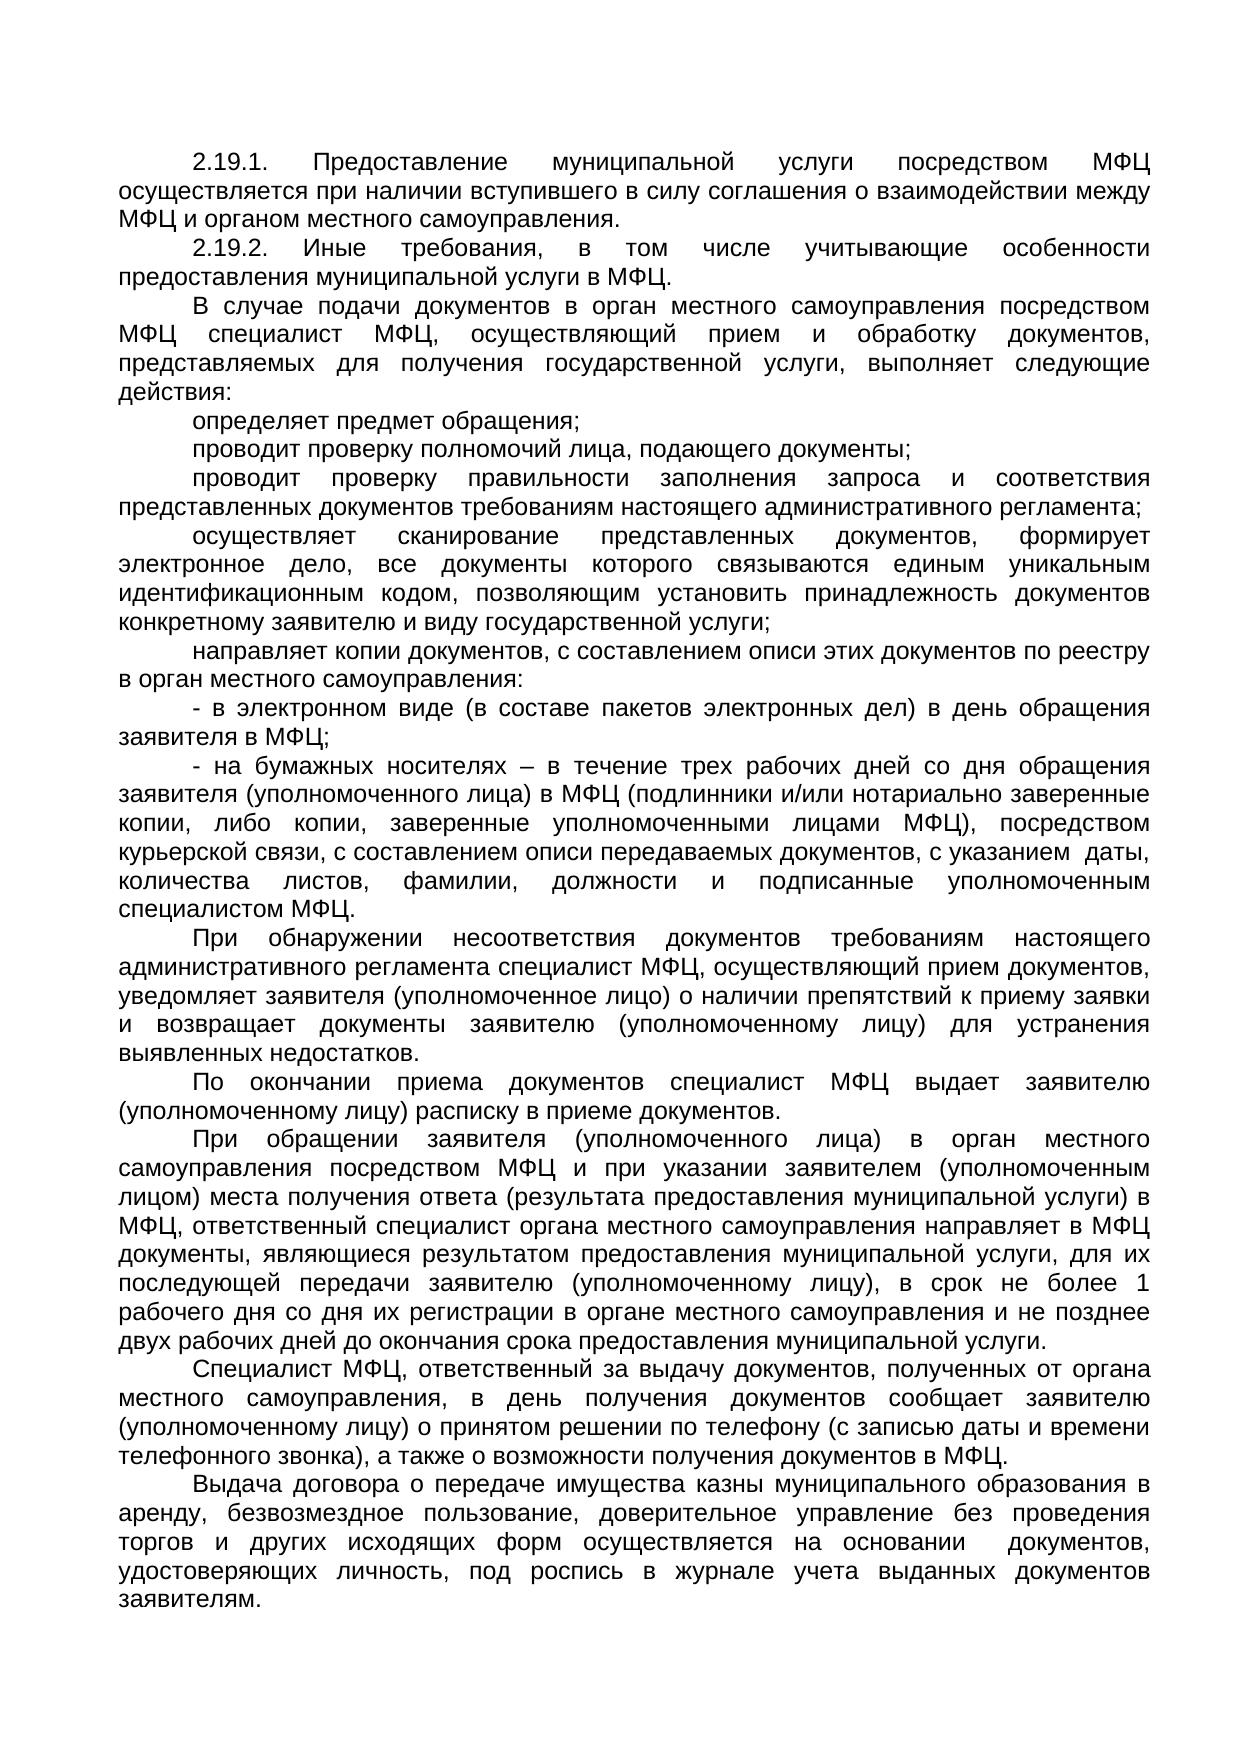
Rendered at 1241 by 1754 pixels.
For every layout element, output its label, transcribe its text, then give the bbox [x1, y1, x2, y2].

text Выдача договора о передаче имущества казны муниципального образования в аренду, безвозмездное пользование, доверительное управление без проведения торгов и других исходящих форм осуществляется на основании документов, удостоверяющих личность, под роспись в журнале учета выданных документов заявителям. [118, 1469, 1152, 1613]
text - на бумажных носителях – в течение трех рабочих дней со дня обращения заявителя (уполномоченного лица) в МФЦ (подлинники и/или нотариально заверенные копии, либо копии, заверенные уполномоченными лицами МФЦ), посредством курьерской связи, с составлением описи передаваемых документов, с указанием даты, количества листов, фамилии, должности и подписанные уполномоченным специалистом МФЦ. [118, 751, 1152, 923]
text 2.19.1. Предоставление муниципальной услуги посредством МФЦ осуществляется при наличии вступившего в силу соглашения о взаимодействии между МФЦ и органом местного самоуправления. [118, 147, 1152, 233]
text направляет копии документов, с составлением описи этих документов по реестру в орган местного самоуправления: [118, 636, 1152, 693]
text По окончании приема документов специалист МФЦ выдает заявителю (уполномоченному лицу) расписку в приеме документов. [118, 1067, 1152, 1124]
text При обнаружении несоответствия документов требованиям настоящего административного регламента специалист МФЦ, осуществляющий прием документов, уведомляет заявителя (уполномоченное лицо) о наличии препятствий к приему заявки и возвращает документы заявителю (уполномоченному лицу) для устранения выявленных недостатков. [118, 923, 1152, 1067]
text В случае подачи документов в орган местного самоуправления посредством МФЦ специалист МФЦ, осуществляющий прием и обработку документов, представляемых для получения государственной услуги, выполняет следующие действия: [118, 291, 1152, 406]
text - в электронном виде (в составе пакетов электронных дел) в день обращения заявителя в МФЦ; [118, 693, 1152, 751]
text проводит проверку правильности заполнения запроса и соответствия представленных документов требованиям настоящего административного регламента; [118, 463, 1152, 521]
text Специалист МФЦ, ответственный за выдачу документов, полученных от органа местного самоуправления, в день получения документов сообщает заявителю (уполномоченному лицу) о принятом решении по телефону (с записью даты и времени телефонного звонка), а также о возможности получения документов в МФЦ. [118, 1354, 1152, 1469]
text 2.19.2. Иные требования, в том числе учитывающие особенности предоставления муниципальной услуги в МФЦ. [118, 233, 1152, 291]
text определяет предмет обращения; [118, 406, 1152, 434]
text осуществляет сканирование представленных документов, формирует электронное дело, все документы которого связываются единым уникальным идентификационным кодом, позволяющим установить принадлежность документов конкретному заявителю и виду государственной услуги; [118, 521, 1152, 636]
text проводит проверку полномочий лица, подающего документы; [118, 434, 1152, 463]
text При обращении заявителя (уполномоченного лица) в орган местного самоуправления посредством МФЦ и при указании заявителем (уполномоченным лицом) места получения ответа (результата предоставления муниципальной услуги) в МФЦ, ответственный специалист органа местного самоуправления направляет в МФЦ документы, являющиеся результатом предоставления муниципальной услуги, для их последующей передачи заявителю (уполномоченному лицу), в срок не более 1 рабочего дня со дня их регистрации в органе местного самоуправления и не позднее двух рабочих дней до окончания срока предоставления муниципальной услуги. [118, 1124, 1152, 1354]
